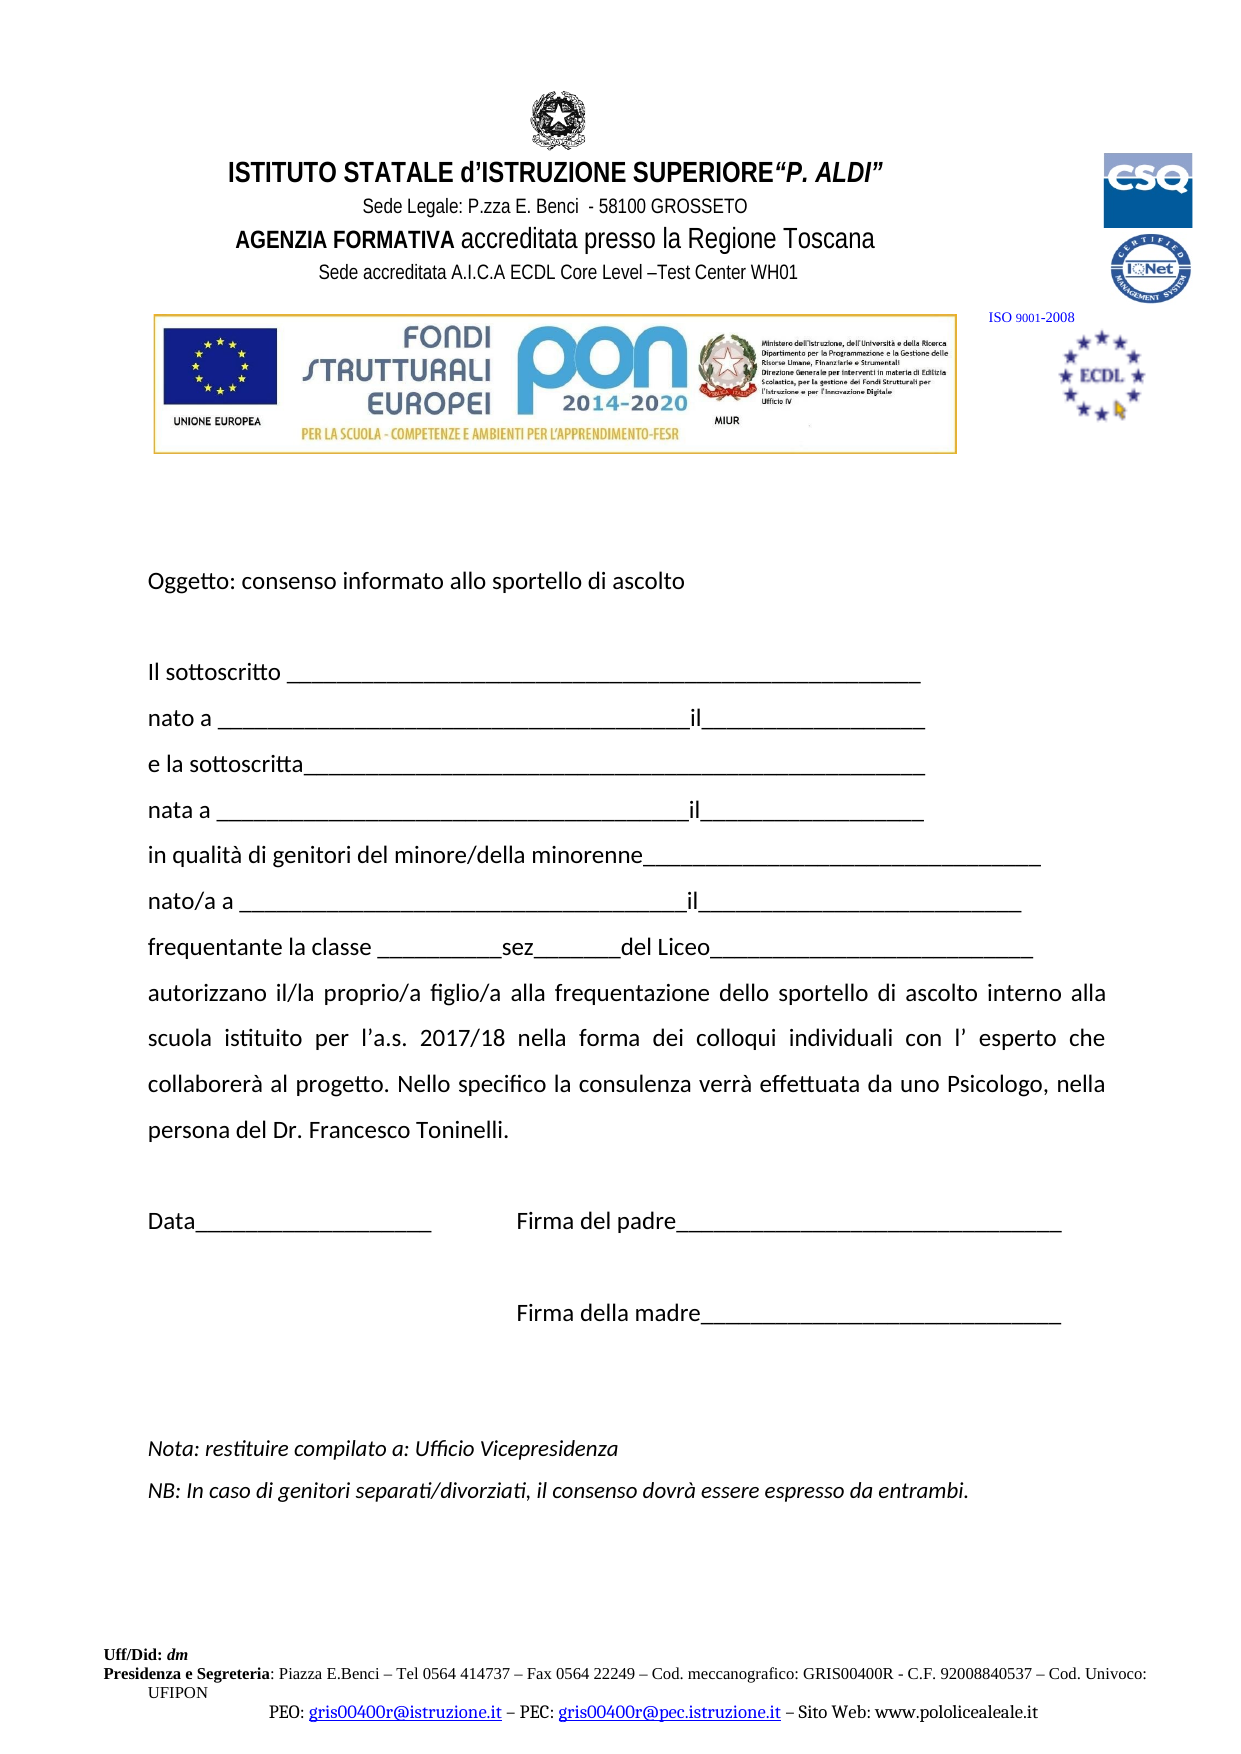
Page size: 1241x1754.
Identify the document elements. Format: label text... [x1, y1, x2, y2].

text autorizzano il/la proprio/a figlio/a alla frequentazione dello sportello di ascolto interno alla scuola istituito per l’a.s. 2017/18 nella forma dei colloqui individuali con l’ esperto che collaborerà al progetto. Nello specifico la consulenza verrà effettuata da uno Psicologo, nella persona del Dr. Francesco Toninelli. [148, 977, 1107, 1144]
text nata a ______________________________________il__________________ [148, 794, 1107, 824]
text in qualità di genitori del minore/della minorenne________________________________ [148, 839, 1107, 870]
text Nota: restituire compilato a: Ufficio Vicepresidenza [148, 1434, 1107, 1462]
text Data___________________ Firma del padre_______________________________ [148, 1205, 1107, 1236]
text e la sottoscritta__________________________________________________ [148, 748, 1107, 778]
text frequentante la classe __________sez_______del Liceo__________________________ [148, 931, 1107, 961]
text Firma della madre_____________________________ [148, 1297, 1107, 1327]
picture [1055, 327, 1148, 425]
picture [1109, 232, 1193, 305]
text NB: In caso di genitori separati/divorziati, il consenso dovrà essere espresso da entrambi. [148, 1476, 1107, 1504]
picture [525, 87, 586, 151]
text nato a ______________________________________il__________________ [148, 702, 1107, 733]
picture [153, 314, 957, 454]
text nato/a a ____________________________________il__________________________ [148, 885, 1107, 916]
text Oggetto: consenso informato allo sportello di ascolto [148, 565, 1107, 596]
text Il sottoscritto ___________________________________________________ [148, 657, 1107, 687]
picture [1103, 153, 1193, 228]
